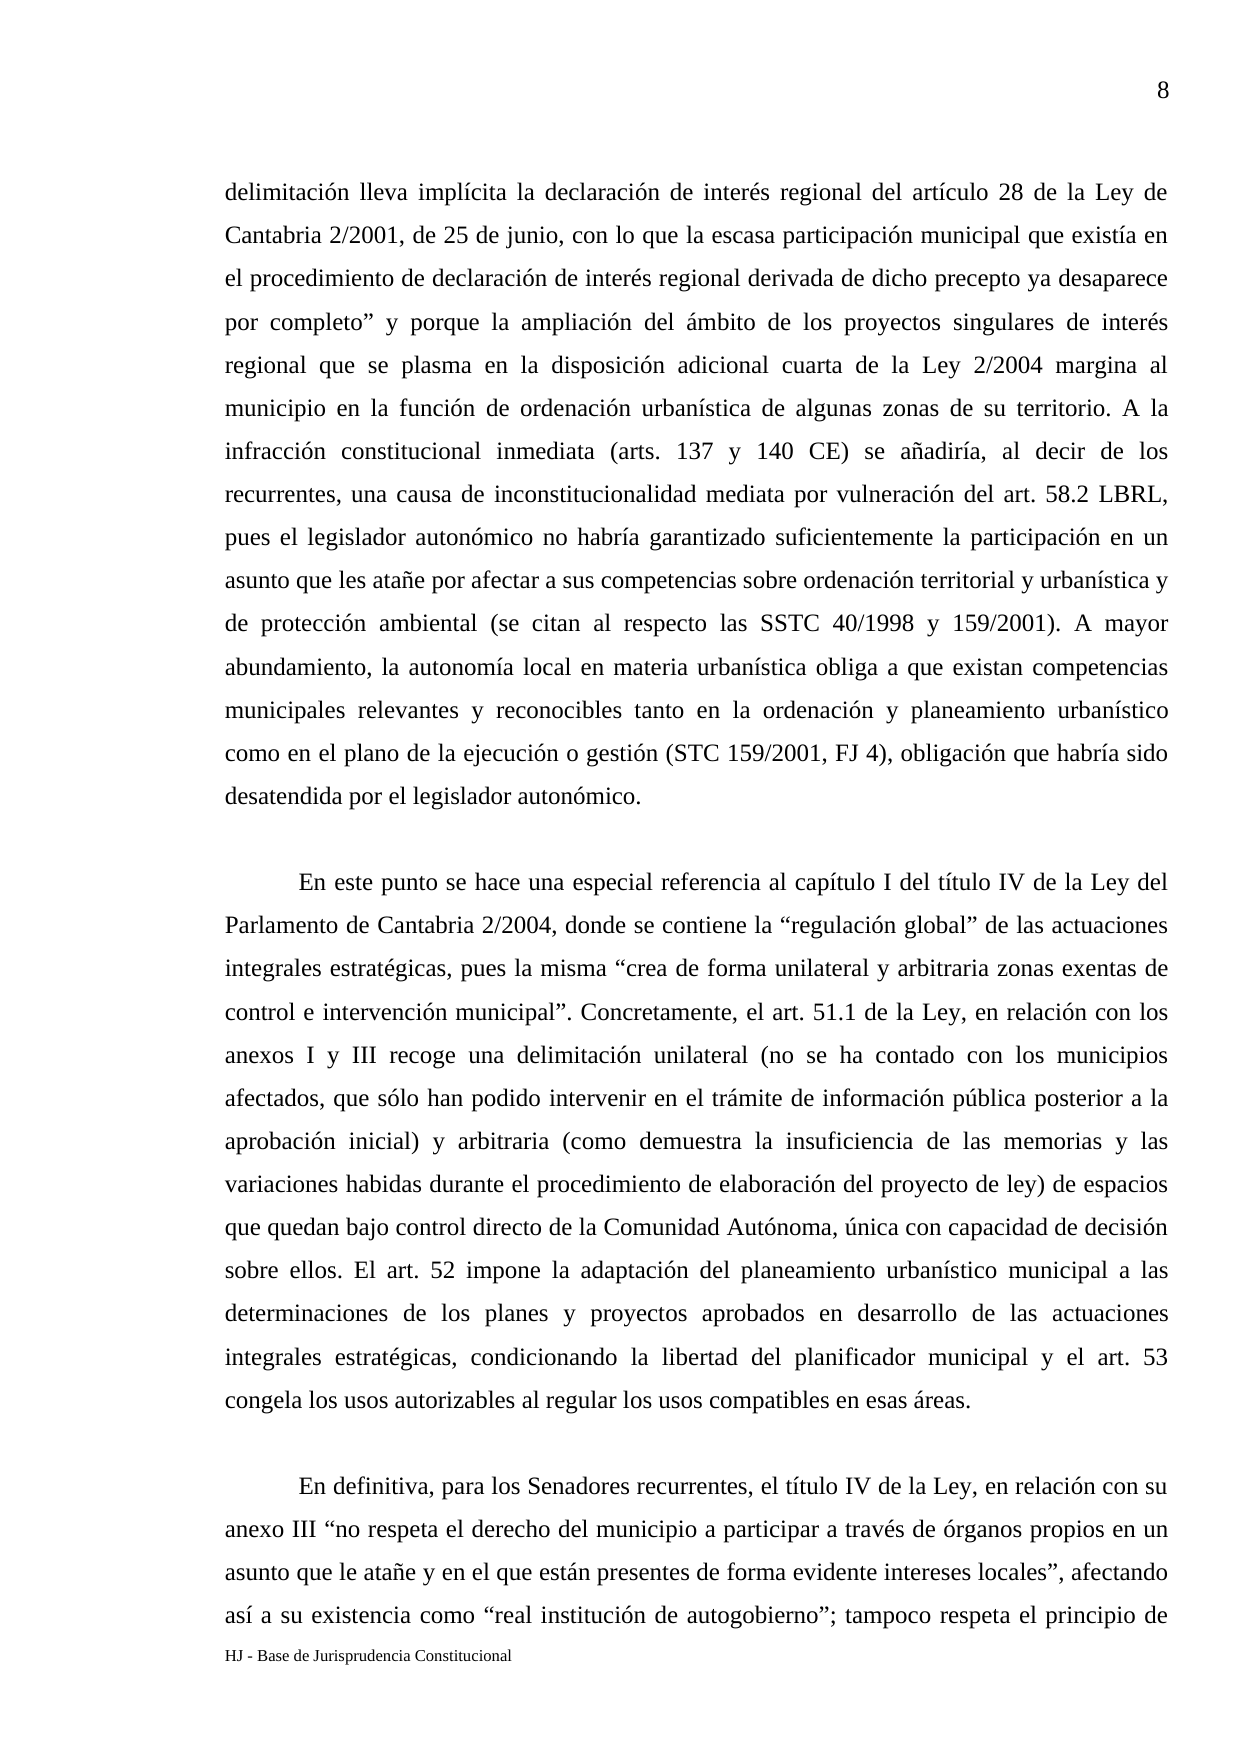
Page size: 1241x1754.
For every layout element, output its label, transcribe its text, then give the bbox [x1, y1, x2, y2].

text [224, 177, 1169, 810]
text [224, 1471, 1169, 1629]
text En este punto se hace una especial referencia al capítulo I del título IV de la Ley del Parlamento de Cantabria 2/2004, donde se contiene la “regulación global” de las actuaciones integrales estratégicas, pues la misma “crea de forma unilateral y arbitraria zonas exentas de control e intervención municipal”. Concretamente, el art. 51.1 de la Ley, en relación con los anexos I y III recoge una delimitación unilateral (no se ha contado con los municipios afectados, que sólo han podido intervenir en el trámite de información pública posterior a la aprobación inicial) y arbitraria (como demuestra la insuficiencia de las memorias y las variaciones habidas durante el procedimiento de elaboración del proyecto de ley) de espacios que quedan bajo control directo de la Comunidad Autónoma, única con capacidad de decisión sobre ellos. El art. 52 impone la adaptación del planeamiento urbanístico municipal a las determinaciones de los planes y proyectos aprobados en desarrollo de las actuaciones integrales estratégicas, condicionando la libertad del planificador municipal y el art. 53 congela los usos autorizables al regular los usos compatibles en esas áreas. [224, 867, 1169, 1413]
